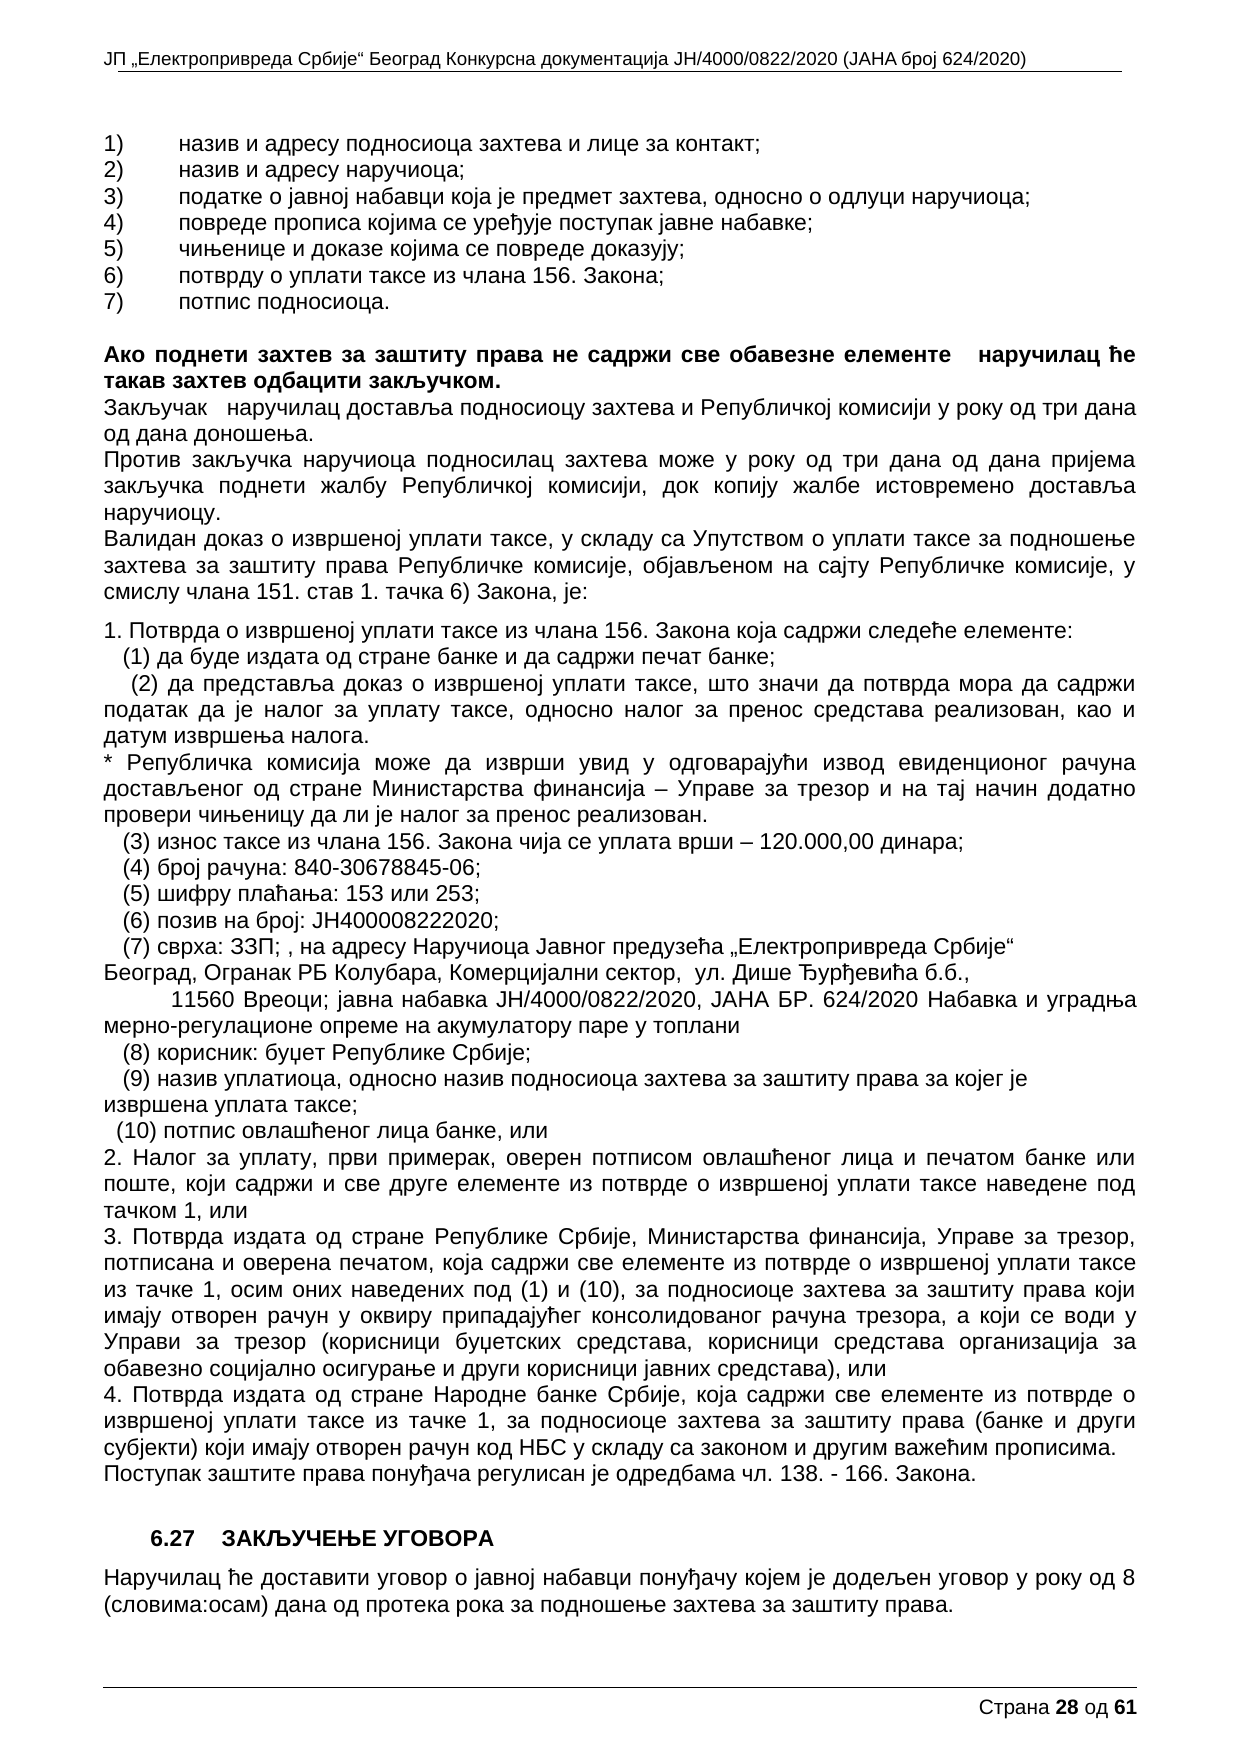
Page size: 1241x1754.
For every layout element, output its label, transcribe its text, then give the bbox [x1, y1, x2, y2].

text (4) број рачуна: 840-30678845-06; [103, 854, 1137, 880]
text (10) потпис овлашћеног лица банке, или [103, 1117, 1137, 1144]
text Валидан доказ о извршеној уплати таксе, у складу са Упутством о уплати таксе за подношење захтева за заштиту права Републичке комисије, објављеном на сајту Републичке комисије, у смислу члана 151. став 1. тачка 6) Закона, је: [103, 525, 1137, 604]
text 3) податке о јавној набавци која је предмет захтева, односно о одлуци наручиоца; [103, 183, 1137, 209]
text 4) повреде прописа којима се уређује поступак јавне набавке; [103, 209, 1137, 235]
text Наручилац ће доставити уговор о јавној набавци понуђачу којем је додељен уговор у року од 8 (словима:осам) дана од протека рока за подношење захтева за заштиту права. [103, 1564, 1137, 1617]
text (8) корисник: буџет Републике Србије; [103, 1038, 1137, 1065]
text Поступак заштите права понуђача регулисан је одредбама чл. 138. - 166. Закона. [103, 1460, 1137, 1486]
text (3) износ таксе из члана 156. Закона чија се уплата врши – 120.000,00 динара; [103, 828, 1137, 854]
text (7) сврха: ЗЗП; , на адресу Наручиоца Јавног предузећа „Електропривреда Србије“ [103, 933, 1137, 959]
text Закључак наручилац доставља подносиоцу захтева и Републичкој комисији у року од три дана од дана доношења. [103, 393, 1137, 446]
text 7) потпис подносиоца. [103, 288, 1137, 314]
text (2) да представља доказ о извршеној уплати таксе, што значи да потврда мора да садржи податак да је налог за уплату таксе, односно налог за пренос средстава реализован, као и датум извршења налога. [103, 669, 1137, 748]
text (5) шифру плаћања: 153 или 253; [103, 880, 1137, 907]
text 5) чињенице и доказе којима се повреде доказују; [103, 235, 1137, 262]
text (6) позив на број: ЈН400008222020; [103, 907, 1137, 933]
text 1) назив и адресу подносиоца захтева и лице за контакт; [103, 130, 1137, 156]
subtitle Закључење уговора [150, 1525, 1137, 1552]
text 2) назив и адресу наручиоца; [103, 156, 1137, 183]
text 2. Налог за уплату, први примерак, оверен потписом овлашћеног лица и печатом банке или поште, који садржи и све друге елементе из потврде о извршеној уплати таксе наведене под тачком 1, или [103, 1144, 1137, 1223]
text (1) да буде издата од стране банке и да садржи печат банке; [103, 643, 1137, 669]
text 1. Потврда о извршеној уплати таксе из члана 156. Закона која садржи следеће елементе: [103, 617, 1137, 643]
text * Републичка комисија може да изврши увид у одговарајући извод евиденционог рачуна достављеног од стране Министарства финансија – Управе за трезор и на тај начин додатно провери чињеницу да ли је налог за пренос реализован. [103, 748, 1137, 828]
text 4. Потврда издата од стране Народне банке Србије, која садржи све елементе из потврде о извршеној уплати таксе из тачке 1, за подносиоце захтева за заштиту права (банке и други субјекти) који имају отворен рачун код НБС у складу са законом и другим важећим прописима. [103, 1381, 1137, 1460]
text Против закључка наручиоца подносилац захтева може у року од три дана од дана пријема закључка поднети жалбу Републичкој комисији, док копију жалбе истовремено доставља наручиоцу. [103, 446, 1137, 525]
text 6) потврду о уплати таксе из члана 156. Закона; [103, 262, 1137, 288]
text 11560 Вреоци; јавна набавка ЈН/4000/0822/2020, ЈАНА БР. 624/2020 Набавка и уградња мерно-регулационе опреме на акумулатору паре у топлани [103, 986, 1137, 1038]
text Ако поднети захтев за заштиту права не садржи све обавезне елементе наручилац ће такав захтев одбацити закључком. [103, 341, 1137, 393]
text Београд, Огранак РБ Колубара, Комерцијални сектор, ул. Дише Ђурђевића б.б., [103, 959, 1137, 986]
text (9) назив уплатиоца, односно назив подносиоца захтева за заштиту права за којег је [103, 1065, 1137, 1091]
text извршена уплата таксе; [103, 1091, 1137, 1117]
text 3. Потврда издата од стране Републике Србије, Министарства финансија, Управе за трезор, потписана и оверена печатом, која садржи све елементе из потврде о извршеној уплати таксе из тачке 1, осим оних наведених под (1) и (10), за подносиоце захтева за заштиту права који имају отворен рачун у оквиру припадајућег консолидованог рачуна трезора, а који се води у Управи за трезор (корисници буџетских средстава, корисници средстава организација за обавезно социјално осигурање и други корисници јавних средстава), или [103, 1223, 1137, 1381]
